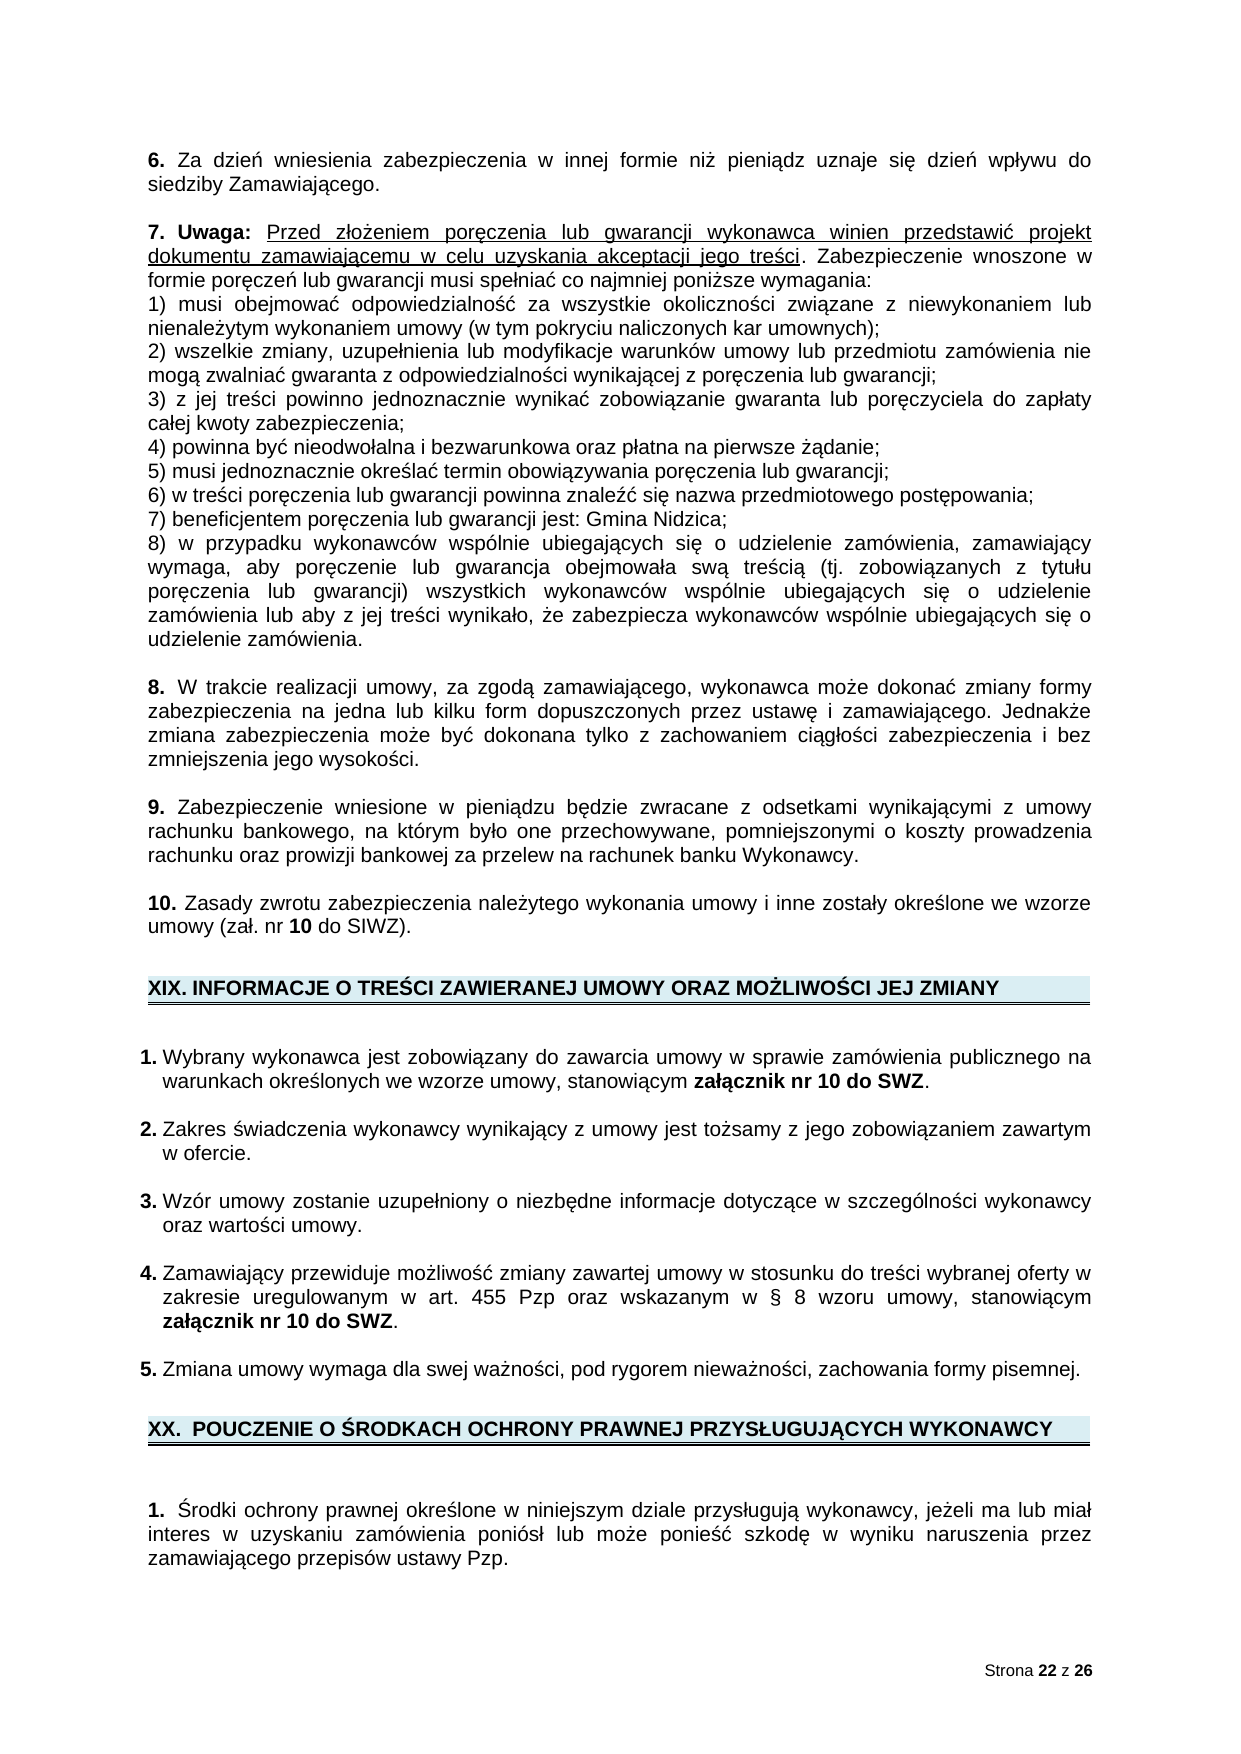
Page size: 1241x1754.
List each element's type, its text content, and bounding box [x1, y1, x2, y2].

list Zmiana umowy wymaga dla swej ważności, pod rygorem nieważności, zachowania formy pisemnej. [140, 1356, 1093, 1380]
list INFORMACJE O TREŚCI ZAWIERANEJ UMOWY ORAZ MOŻLIWOŚCI JEJ ZMIANY [148, 976, 1090, 1002]
list Wybrany wykonawca jest zobowiązany do zawarcia umowy w sprawie zamówienia publicznego na warunkach określonych we wzorze umowy, stanowiącym załącznik nr 10 do SWZ. [140, 1045, 1093, 1093]
list Środki ochrony prawnej określone w niniejszym dziale przysługują wykonawcy, jeżeli ma lub miał interes w uzyskaniu zamówienia poniósł lub może ponieść szkodę w wyniku naruszenia przez zamawiającego przepisów ustawy Pzp. [148, 1498, 1093, 1570]
list 8) w przypadku wykonawców wspólnie ubiegających się o udzielenie zamówienia, zamawiający wymaga, aby poręczenie lub gwarancja obejmowała swą treścią (tj. zobowiązanych z tytułu poręczenia lub gwarancji) wszystkich wykonawców wspólnie ubiegających się o udzielenie zamówienia lub aby z jej treści wynikało, że zabezpiecza wykonawców wspólnie ubiegających się o udzielenie zamówienia. [148, 531, 1093, 651]
list Zabezpieczenie wniesione w pieniądzu będzie zwracane z odsetkami wynikającymi z umowy rachunku bankowego, na którym było one przechowywane, pomniejszonymi o koszty prowadzenia rachunku oraz prowizji bankowej za przelew na rachunek banku Wykonawcy. [148, 794, 1093, 866]
list 6) w treści poręczenia lub gwarancji powinna znaleźć się nazwa przedmiotowego postępowania; [148, 483, 1093, 507]
list 1) musi obejmować odpowiedzialność za wszystkie okoliczności związane z niewykonaniem lub nienależytym wykonaniem umowy (w tym pokryciu naliczonych kar umownych); [148, 291, 1093, 339]
list Zakres świadczenia wykonawcy wynikający z umowy jest tożsamy z jego zobowiązaniem zawartym w ofercie. [140, 1117, 1093, 1165]
list 5) musi jednoznacznie określać termin obowiązywania poręczenia lub gwarancji; [148, 459, 1093, 483]
list POUCZENIE O ŚRODKACH OCHRONY PRAWNEJ PRZYSŁUGUJĄCYCH WYKONAWCY [148, 1416, 1090, 1442]
list Za dzień wniesienia zabezpieczenia w innej formie niż pieniądz uznaje się dzień wpływu do siedziby Zamawiającego. [148, 148, 1093, 196]
list 7) beneficjentem poręczenia lub gwarancji jest: Gmina Nidzica; [148, 507, 1093, 531]
list 3) z jej treści powinno jednoznacznie wynikać zobowiązanie gwaranta lub poręczyciela do zapłaty całej kwoty zabezpieczenia; [148, 387, 1093, 435]
list Uwaga: Przed złożeniem poręczenia lub gwarancji wykonawca winien przedstawić projekt dokumentu zamawiającemu w celu uzyskania akceptacji jego treści. Zabezpieczenie wnoszone w formie poręczeń lub gwarancji musi spełniać co najmniej poniższe wymagania: [148, 219, 1093, 291]
list W trakcie realizacji umowy, za zgodą zamawiającego, wykonawca może dokonać zmiany formy zabezpieczenia na jedna lub kilku form dopuszczonych przez ustawę i zamawiającego. Jednakże zmiana zabezpieczenia może być dokonana tylko z zachowaniem ciągłości zabezpieczenia i bez zmniejszenia jego wysokości. [148, 675, 1093, 771]
list Zamawiający przewiduje możliwość zmiany zawartej umowy w stosunku do treści wybranej oferty w zakresie uregulowanym w art. 455 Pzp oraz wskazanym w § 8 wzoru umowy, stanowiącym załącznik nr 10 do SWZ. [140, 1261, 1093, 1332]
list 4) powinna być nieodwołalna i bezwarunkowa oraz płatna na pierwsze żądanie; [148, 435, 1093, 459]
list Zasady zwrotu zabezpieczenia należytego wykonania umowy i inne zostały określone we wzorze umowy (zał. nr 10 do SIWZ). [148, 890, 1093, 938]
list 2) wszelkie zmiany, uzupełnienia lub modyfikacje warunków umowy lub przedmiotu zamówienia nie mogą zwalniać gwaranta z odpowiedzialności wynikającej z poręczenia lub gwarancji; [148, 339, 1093, 387]
list Wzór umowy zostanie uzupełniony o niezbędne informacje dotyczące w szczególności wykonawcy oraz wartości umowy. [140, 1189, 1093, 1237]
